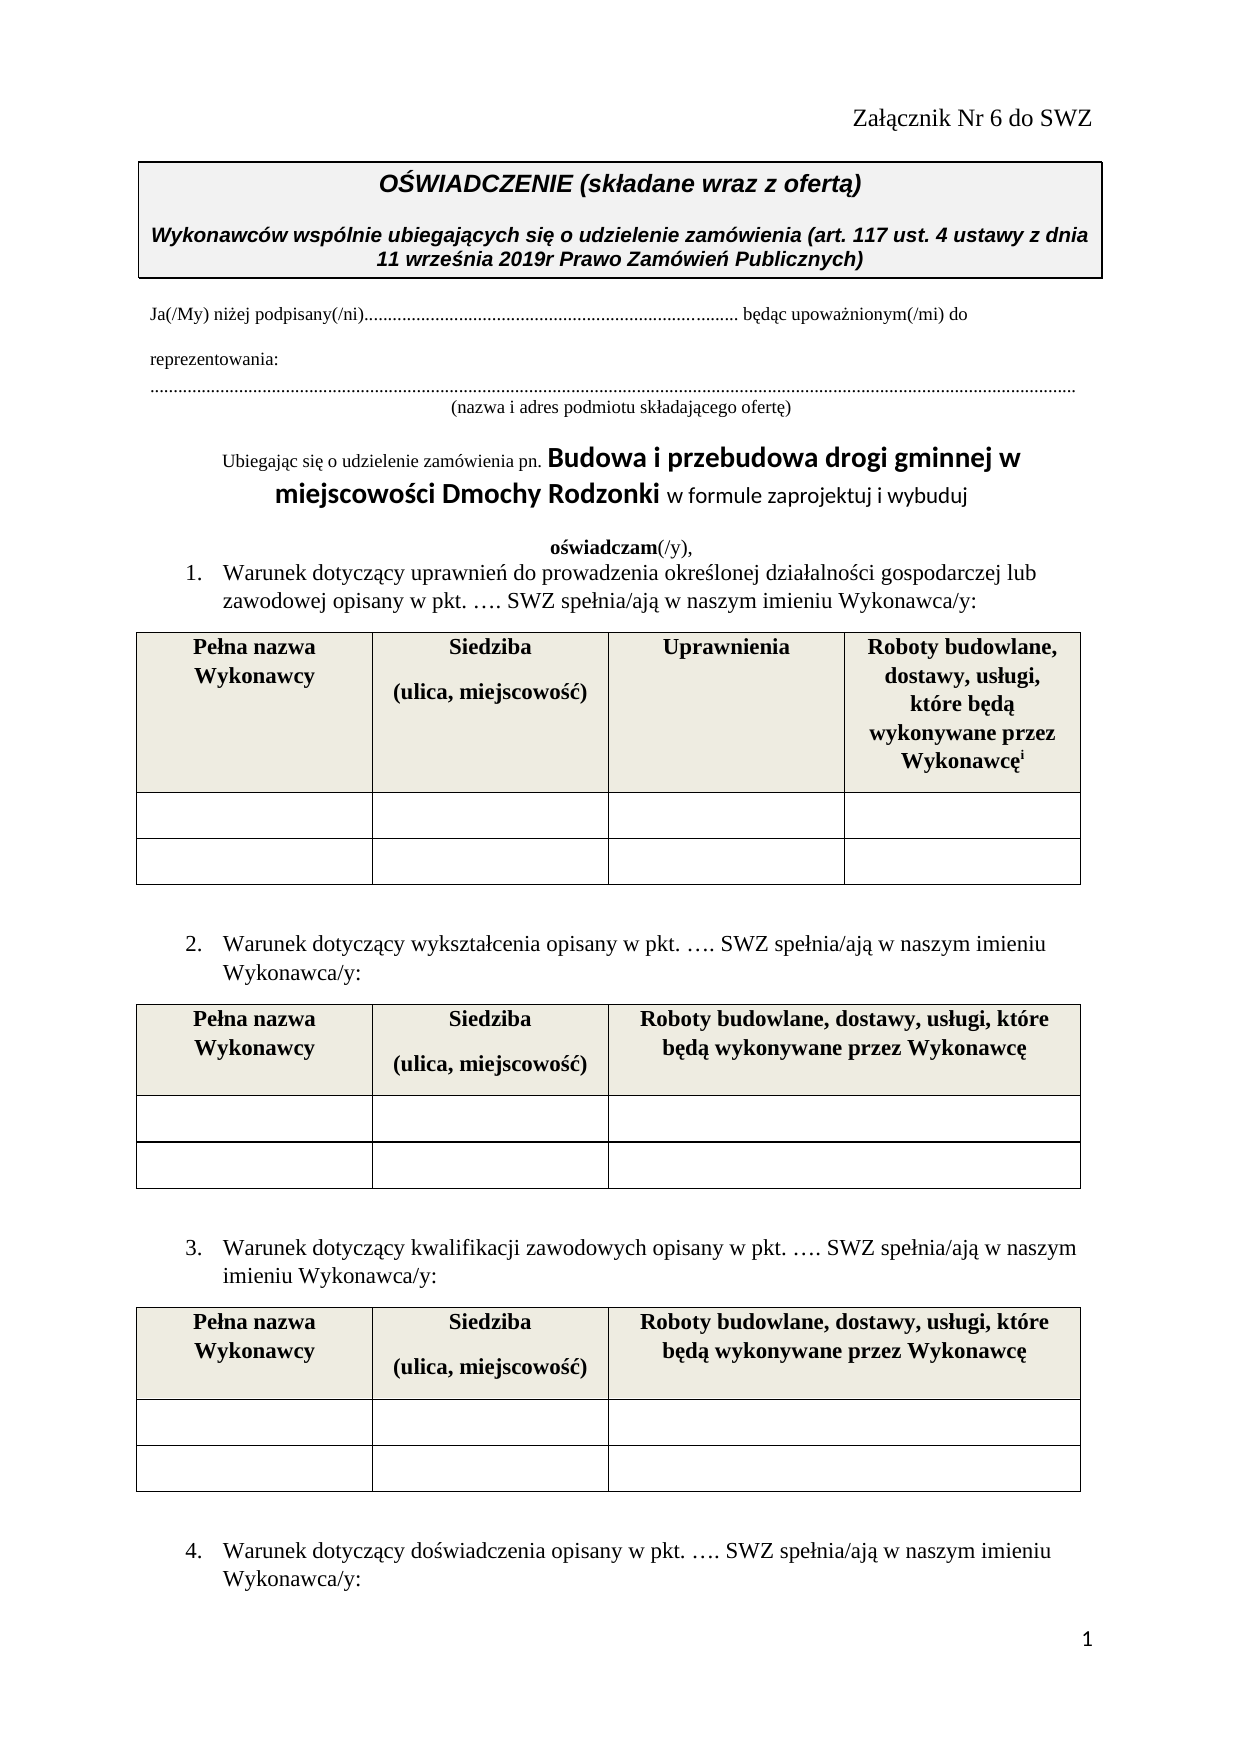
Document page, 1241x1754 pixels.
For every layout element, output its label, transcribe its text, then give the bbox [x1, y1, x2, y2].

text Ja(/My) niżej podpisany(/ni) ......... będąc upoważnionym(/mi) do reprezentowania: [150, 285, 1093, 374]
text oświadczam(/y), [150, 534, 1093, 559]
text Wykonawców wspólnie ubiegających się o udzielenie zamówienia (art. 117 ust. 4 ustawy z dnia 11 września 2019r Prawo Zamówień Publicznych) [139, 215, 1101, 277]
list Warunek dotyczący wykształcenia opisany w pkt. …. SWZ spełnia/ają w naszym imieniu Wykonawca/y: [185, 931, 1093, 985]
table_cell [373, 1143, 608, 1188]
table_cell [373, 1446, 608, 1491]
table_cell [609, 1446, 1080, 1491]
table_cell [609, 839, 844, 884]
table_cell [137, 1446, 372, 1491]
table_cell [609, 1096, 1080, 1141]
table_cell [845, 793, 1080, 838]
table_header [609, 1308, 1080, 1398]
table_cell [609, 1400, 1080, 1445]
table_header Pełna nazwa Wykonawcy [137, 1005, 372, 1095]
table_header Pełna nazwa Wykonawcy [137, 1308, 372, 1398]
text ...................................................................................................................................................................................................... [150, 374, 1093, 396]
table_header Roboty budowlane, dostawy, usługi, które będą wykonywane przez Wykonawcę [845, 633, 1080, 792]
table_header Siedziba (ulica, miejscowość) [373, 633, 608, 792]
text OŚWIADCZENIE (składane wraz z ofertą) [139, 163, 1101, 197]
table_header Uprawnienia [609, 633, 844, 792]
table_cell [137, 1143, 372, 1188]
list Warunek dotyczący uprawnień do prowadzenia określonej działalności gospodarczej lub zawodowej opisany w pkt. …. SWZ spełnia/ają w naszym imieniu Wykonawca/y: [185, 559, 1093, 613]
list Warunek dotyczący doświadczenia opisany w pkt. …. SWZ spełnia/ają w naszym imieniu Wykonawca/y: [185, 1537, 1093, 1592]
text Załącznik Nr 6 do SWZ [148, 103, 1093, 132]
table_cell [137, 1096, 372, 1141]
table_cell [373, 1096, 608, 1141]
table_cell [137, 793, 372, 838]
table_cell [609, 1143, 1080, 1188]
text (nazwa i adres podmiotu składającego ofertę) [150, 396, 1093, 418]
table_cell [373, 839, 608, 884]
list Warunek dotyczący kwalifikacji zawodowych opisany w pkt. …. SWZ spełnia/ają w naszym imieniu Wykonawca/y: [185, 1234, 1093, 1288]
table_cell [137, 1400, 372, 1445]
table_header Pełna nazwa Wykonawcy [137, 633, 372, 792]
text Ubiegając się o udzielenie zamówienia pn. Budowa i przebudowa drogi gminnej w miejscowości Dmochy Rodzonki w formule zaprojektuj i wybuduj [150, 439, 1093, 511]
table_cell [373, 793, 608, 838]
table_cell [373, 1400, 608, 1445]
table_header Siedziba (ulica, miejscowość) [373, 1005, 608, 1095]
table_cell [609, 793, 844, 838]
table_cell [845, 839, 1080, 884]
table_header Siedziba (ulica, miejscowość) [373, 1308, 608, 1398]
table_header Roboty budowlane, dostawy, usługi, które będą wykonywane przez Wykonawcę [609, 1005, 1080, 1095]
table_cell [137, 839, 372, 884]
